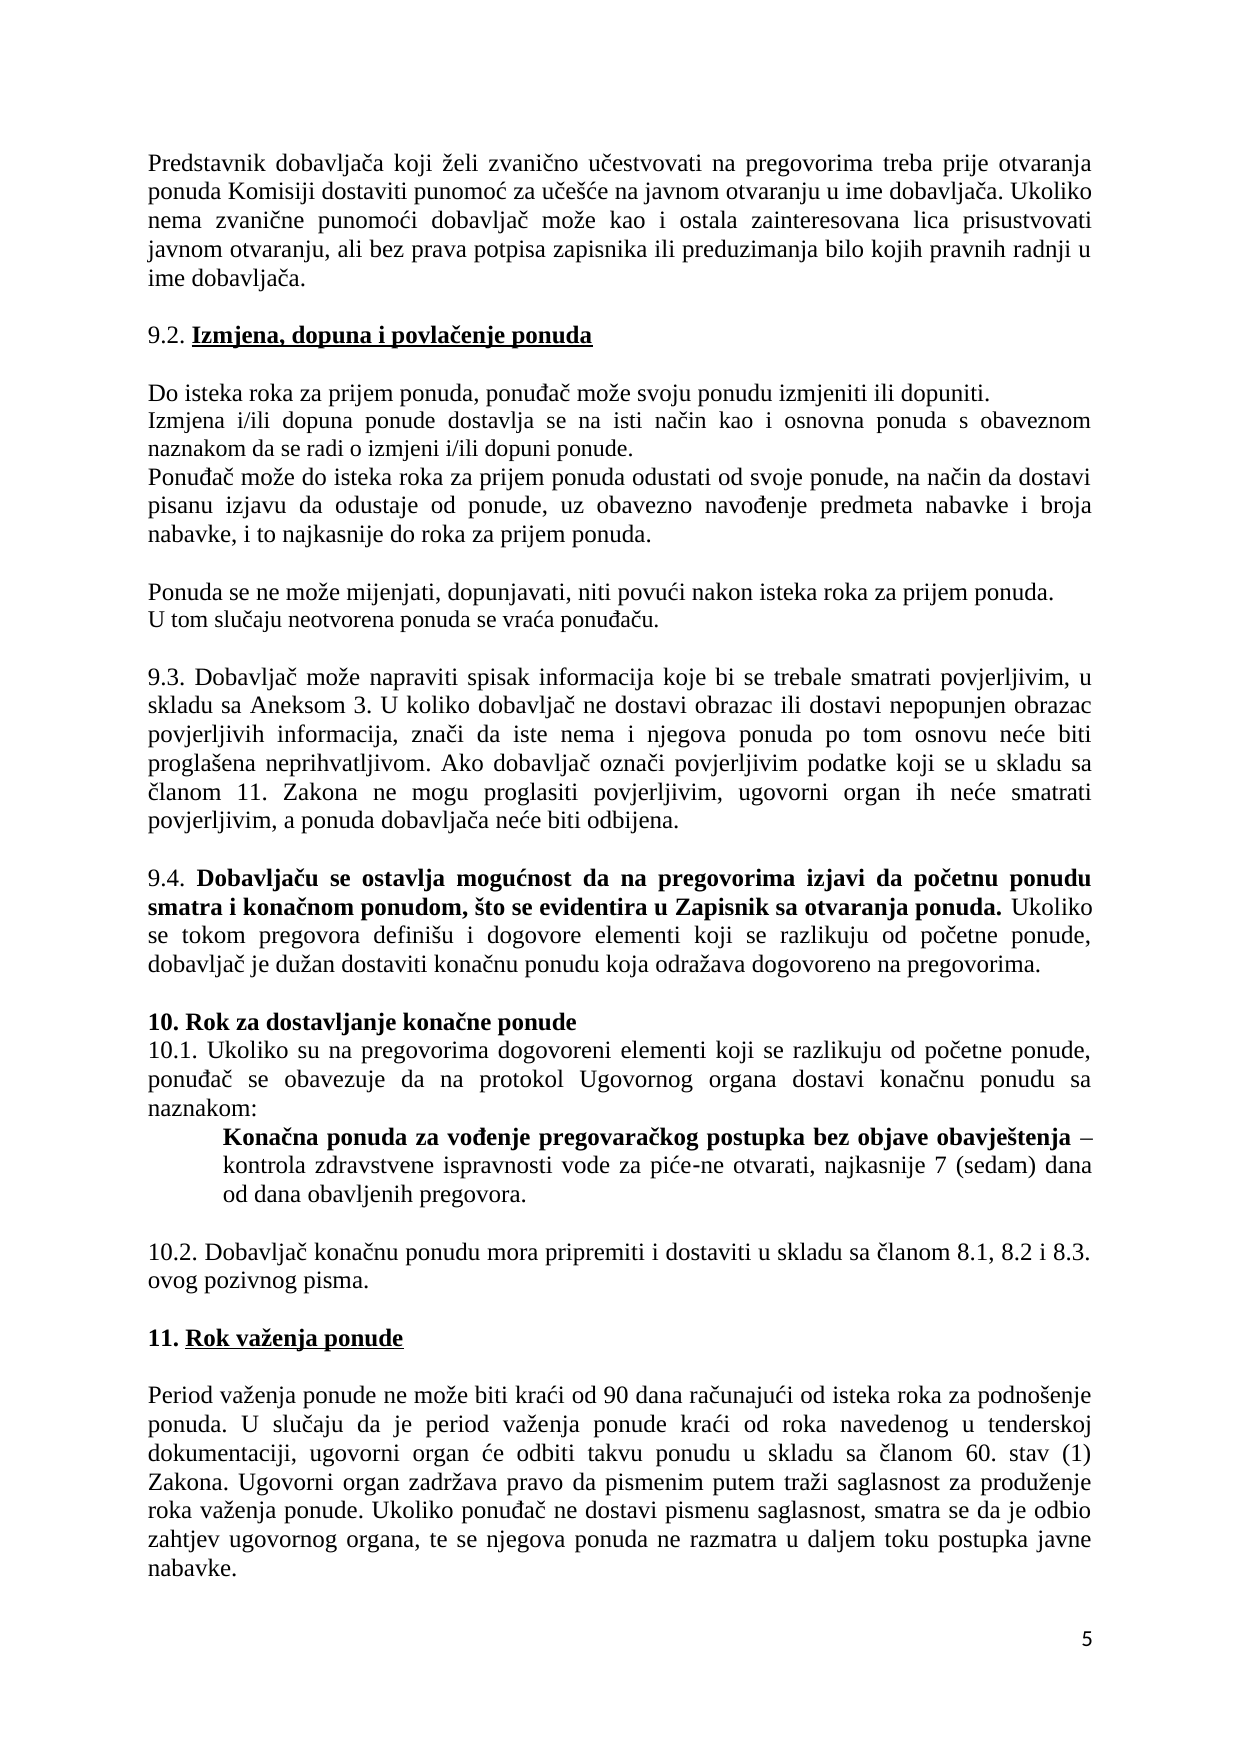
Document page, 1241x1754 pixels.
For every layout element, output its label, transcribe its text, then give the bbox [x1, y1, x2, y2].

text 10.2. Dobavljač konačnu ponudu mora pripremiti i dostaviti u skladu sa članom 8.1, 8.2 i 8.3. ovog pozivnog pisma. [148, 1237, 1093, 1294]
text U tom slučaju neotvorena ponuda se vraća ponuđaču. [148, 605, 1093, 633]
text 10.1. Ukoliko su na pregovorima dogovoreni elementi koji se razlikuju od početne ponude, ponuđač se obavezuje da na protokol Ugovornog organa dostavi konačnu ponudu sa naznakom: [148, 1035, 1093, 1122]
text 9.4. Dobavljaču se ostavlja mogućnost da na pregovorima izjavi da početnu ponudu smatra i konačnom ponudom, što se evidentira u Zapisnik sa otvaranja ponuda. Ukoliko se tokom pregovora definišu i dogovore elementi koji se razlikuju od početne ponude, dobavljač je dužan dostaviti konačnu ponudu koja odražava dogovoreno na pregovorima. [148, 863, 1093, 978]
text 11. Rok važenja ponude [148, 1323, 1093, 1352]
text 10. Rok za dostavljanje konačne ponude [148, 1007, 1093, 1035]
text 9.2. Izmjena, dopuna i povlačenje ponuda [148, 320, 1093, 349]
text Do isteka roka za prijem ponuda, ponuđač može svoju ponudu izmjeniti ili dopuniti. [148, 378, 1093, 406]
text Izmjena i/ili dopuna ponude dostavlja se na isti način kao i osnovna ponuda s obaveznom naznakom da se radi o izmjeni i/ili dopuni ponude. [148, 406, 1093, 462]
text Ponuđač može do isteka roka za prijem ponuda odustati od svoje ponude, na način da dostavi pisanu izjavu da odustaje od ponude, uz obavezno navođenje predmeta nabavke i broja nabavke, i to najkasnije do roka za prijem ponuda. [148, 462, 1093, 548]
text Konačna ponuda za vođenje pregovaračkog postupka bez objave obavještenja – kontrola zdravstvene ispravnosti vode za piće-ne otvarati, najkasnije 7 (sedam) dana od dana obavljenih pregovora. [223, 1122, 1093, 1208]
text Period važenja ponude ne može biti kraći od 90 dana računajući od isteka roka za podnošenje ponuda. U slučaju da je period važenja ponude kraći od roka navedenog u tenderskoj dokumentaciji, ugovorni organ će odbiti takvu ponudu u skladu sa članom 60. stav (1) Zakona. Ugovorni organ zadržava pravo da pismenim putem traži saglasnost za produženje roka važenja ponude. Ukoliko ponuđač ne dostavi pismenu saglasnost, smatra se da je odbio zahtjev ugovornog organa, te se njegova ponuda ne razmatra u daljem toku postupka javne nabavke. [148, 1381, 1093, 1582]
text 9.3. Dobavljač može napraviti spisak informacija koje bi se trebale smatrati povjerljivim, u skladu sa Aneksom 3. U koliko dobavljač ne dostavi obrazac ili dostavi nepopunjen obrazac povjerljivih informacija, znači da iste nema i njegova ponuda po tom osnovu neće biti proglašena neprihvatljivom. Ako dobavljač označi povjerljivim podatke koji se u skladu sa članom 11. Zakona ne mogu proglasiti povjerljivim, ugovorni organ ih neće smatrati povjerljivim, a ponuda dobavljača neće biti odbijena. [148, 662, 1093, 834]
text Ponuda se ne može mijenjati, dopunjavati, niti povući nakon isteka roka za prijem ponuda. [148, 577, 1093, 605]
text Predstavnik dobavljača koji želi zvanično učestvovati na pregovorima treba prije otvaranja ponuda Komisiji dostaviti punomoć za učešće na javnom otvaranju u ime dobavljača. Ukoliko nema zvanične punomoći dobavljač može kao i ostala zainteresovana lica prisustvovati javnom otvaranju, ali bez prava potpisa zapisnika ili preduzimanja bilo kojih pravnih radnji u ime dobavljača. [148, 148, 1093, 291]
